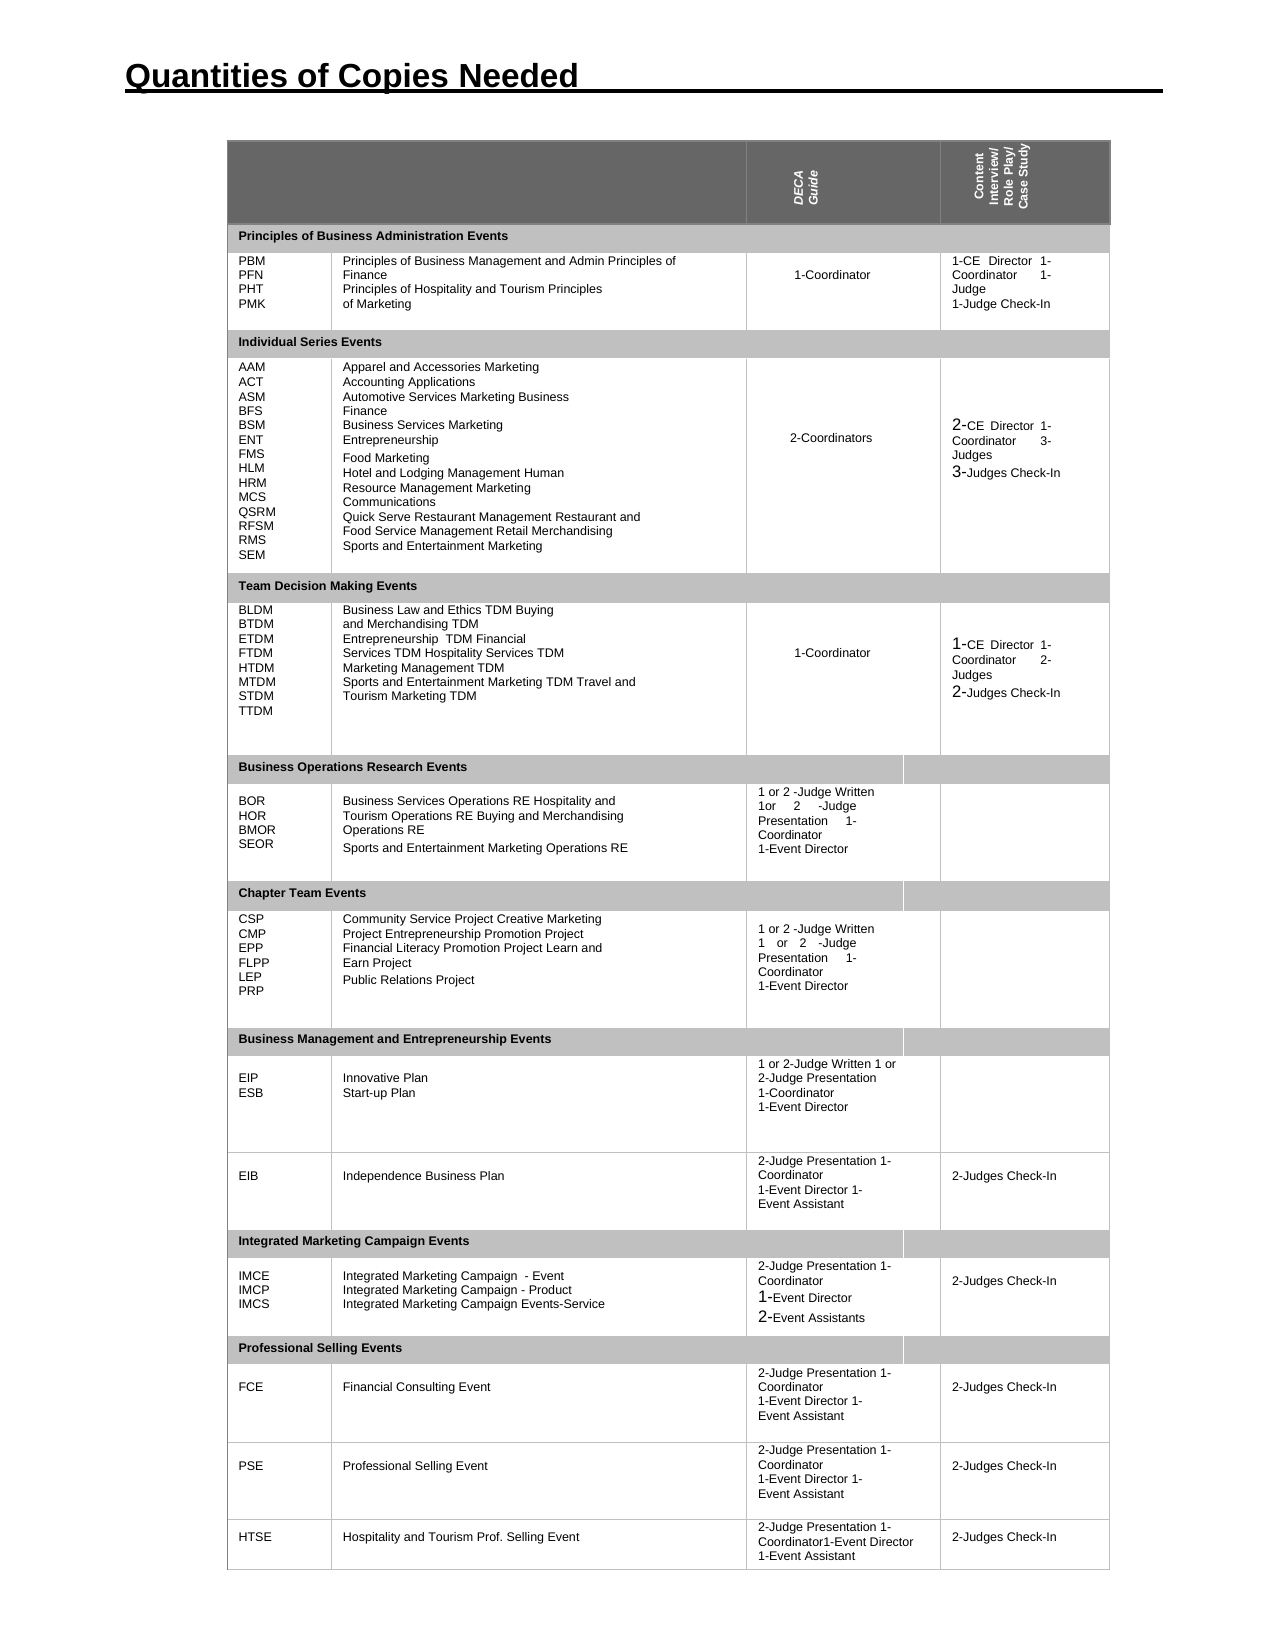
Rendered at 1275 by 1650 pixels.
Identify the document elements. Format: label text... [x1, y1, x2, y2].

table_cell Business Services Operations RE Hospitality and Tourism Operations RE Buying and Merchandising Operations RE Sports and Entertainment Marketing Operations RE [332, 784, 746, 881]
table_cell 1 or 2-Judge Written 1 or 2-Judge Presentation 1-Coordinator 1-Event Director [747, 1056, 940, 1152]
table_cell 1-Coordinator [747, 603, 940, 755]
table_cell [941, 1056, 1109, 1152]
table_cell [746, 1230, 774, 1258]
table_cell Professional Selling Event [332, 1443, 746, 1519]
table_cell 2-Judges Check-In [941, 1364, 1109, 1442]
table_cell CE Director 1-Coordinator 3-Judges Judges Check-In [941, 359, 1109, 573]
table_cell [940, 1028, 1027, 1056]
table_cell Community Service Project Creative Marketing Project Entrepreneurship Promotion Project Financial Literacy Promotion Project Learn and Earn Project Public Relations Project [332, 911, 746, 1027]
table_cell [1027, 881, 1110, 911]
table_cell [746, 755, 774, 784]
table_cell IMCE IMCP IMCS [228, 1258, 331, 1336]
table_cell Business Law and Ethics TDM Buying and Merchandising TDM Entrepreneurship TDM Financial Services TDM Hospitality Services TDM Marketing Management TDM Sports and Entertainment Marketing TDM Travel and Tourism Marketing TDM [332, 603, 746, 755]
table_cell Innovative Plan Start-up Plan [332, 1056, 746, 1152]
table_cell Chapter Team Events [228, 881, 746, 911]
table_cell 2-Judges Check-In [941, 1443, 1109, 1519]
table_cell PBM PFN PHT PMK [228, 253, 331, 330]
table_cell EIB [228, 1153, 331, 1230]
table_cell [904, 1230, 940, 1258]
table_cell PSE [228, 1443, 331, 1519]
table_cell [940, 1336, 1027, 1364]
table_cell [774, 1336, 903, 1364]
table_cell [774, 881, 903, 911]
table_cell Principles of Business Administration Events [228, 225, 1110, 252]
table_cell [941, 911, 1109, 1027]
table_cell Team Decision Making Events [228, 574, 746, 602]
table_cell 2-Judges Check-In [941, 1520, 1109, 1568]
table_cell [746, 1336, 774, 1364]
table_cell [774, 1028, 903, 1056]
table_cell 1 or 2 -Judge Written 1or 2 -Judge Presentation 1-Coordinator 1-Event Director [747, 784, 940, 881]
table_cell FCE [228, 1364, 331, 1442]
table_cell CSP CMP EPP FLPP LEP PRP [228, 911, 331, 1027]
table_cell BOR HOR BMOR SEOR [228, 784, 331, 881]
table_cell Hospitality and Tourism Prof. Selling Event [332, 1520, 746, 1568]
table_header DECA Guide [747, 142, 940, 223]
table_cell [1027, 1336, 1110, 1364]
table_cell Integrated Marketing Campaign - Event Integrated Marketing Campaign - Product Integrated Marketing Campaign Events-Service [332, 1258, 746, 1336]
table_cell [746, 881, 774, 911]
table_cell 2-Judges Check-In [941, 1258, 1109, 1336]
table_cell 1 or 2 -Judge Written 1 or 2 -Judge Presentation 1-Coordinator 1-Event Director [747, 911, 940, 1027]
table_cell [940, 881, 1027, 911]
table_cell [774, 1230, 903, 1258]
table_cell [746, 330, 774, 358]
table_header Content Interview/ Role Play/ Case Study [941, 142, 1109, 223]
table_cell AAM ACT ASM BFS BSM ENT FMS HLM HRM MCS QSRM RFSM RMS SEM [228, 359, 331, 573]
table_cell Apparel and Accessories Marketing Accounting Applications Automotive Services Marketing Business Finance Business Services Marketing Entrepreneurship Food Marketing Hotel and Lodging Management Human Resource Management Marketing Communications Quick Serve Restaurant Management Restaurant and Food Service Management Retail Merchandising Sports and Entertainment Marketing [332, 359, 746, 573]
table_cell 2-Coordinators [747, 359, 940, 573]
table_header [228, 142, 746, 223]
table_cell [904, 881, 940, 911]
table_cell [1027, 755, 1110, 784]
table_cell [746, 574, 1110, 602]
table_cell [940, 330, 1110, 358]
table_cell EIP ESB [228, 1056, 331, 1152]
table_cell [941, 784, 1109, 881]
table_cell 1-Coordinator [747, 253, 940, 330]
table_cell 1-CE Director 1-Coordinator 1-Judge 1-Judge Check-In [941, 253, 1109, 330]
table_cell Business Management and Entrepreneurship Events [228, 1028, 746, 1056]
table_cell 2-Judge Presentation 1-Coordinator1-Event Director 1-Event Assistant [747, 1520, 940, 1568]
table_cell 2-Judge Presentation 1-Coordinator 1-Event Director 1-Event Assistant [747, 1364, 940, 1442]
table_cell [940, 1230, 1027, 1258]
table_cell HTSE [228, 1520, 331, 1568]
table_cell BLDM BTDM ETDM FTDM HTDM MTDM STDM TTDM [228, 603, 331, 755]
table_cell Integrated Marketing Campaign Events [228, 1230, 746, 1258]
table_cell [904, 1028, 940, 1056]
table_cell CE Director 1-Coordinator 2-Judges Judges Check-In [941, 603, 1109, 755]
table_cell [940, 755, 1027, 784]
subtitle Quantities of Copies Needed [125, 56, 1173, 94]
table_cell Independence Business Plan [332, 1153, 746, 1230]
table_cell 2-Judge Presentation 1-Coordinator 1-Event Director 1-Event Assistant [747, 1443, 940, 1519]
table_cell Individual Series Events [228, 330, 746, 358]
table_cell Principles of Business Management and Admin Principles of Finance Principles of Hospitality and Tourism Principles of Marketing [332, 253, 746, 330]
table_cell [904, 1336, 940, 1364]
table_cell [1027, 1230, 1110, 1258]
table_cell Professional Selling Events [228, 1336, 746, 1364]
table_cell [1027, 1028, 1110, 1056]
table_cell Financial Consulting Event [332, 1364, 746, 1442]
table_cell Business Operations Research Events [228, 755, 746, 784]
table_cell 2-Judges Check-In [941, 1153, 1109, 1230]
table_cell [746, 1028, 774, 1056]
table_cell [774, 755, 903, 784]
table_cell 2-Judge Presentation 1-Coordinator 1-Event Director 1-Event Assistant [747, 1153, 940, 1230]
table_cell 2-Judge Presentation 1-Coordinator Event Director Event Assistants [747, 1258, 940, 1336]
table_cell [904, 755, 940, 784]
table_cell [774, 330, 940, 358]
